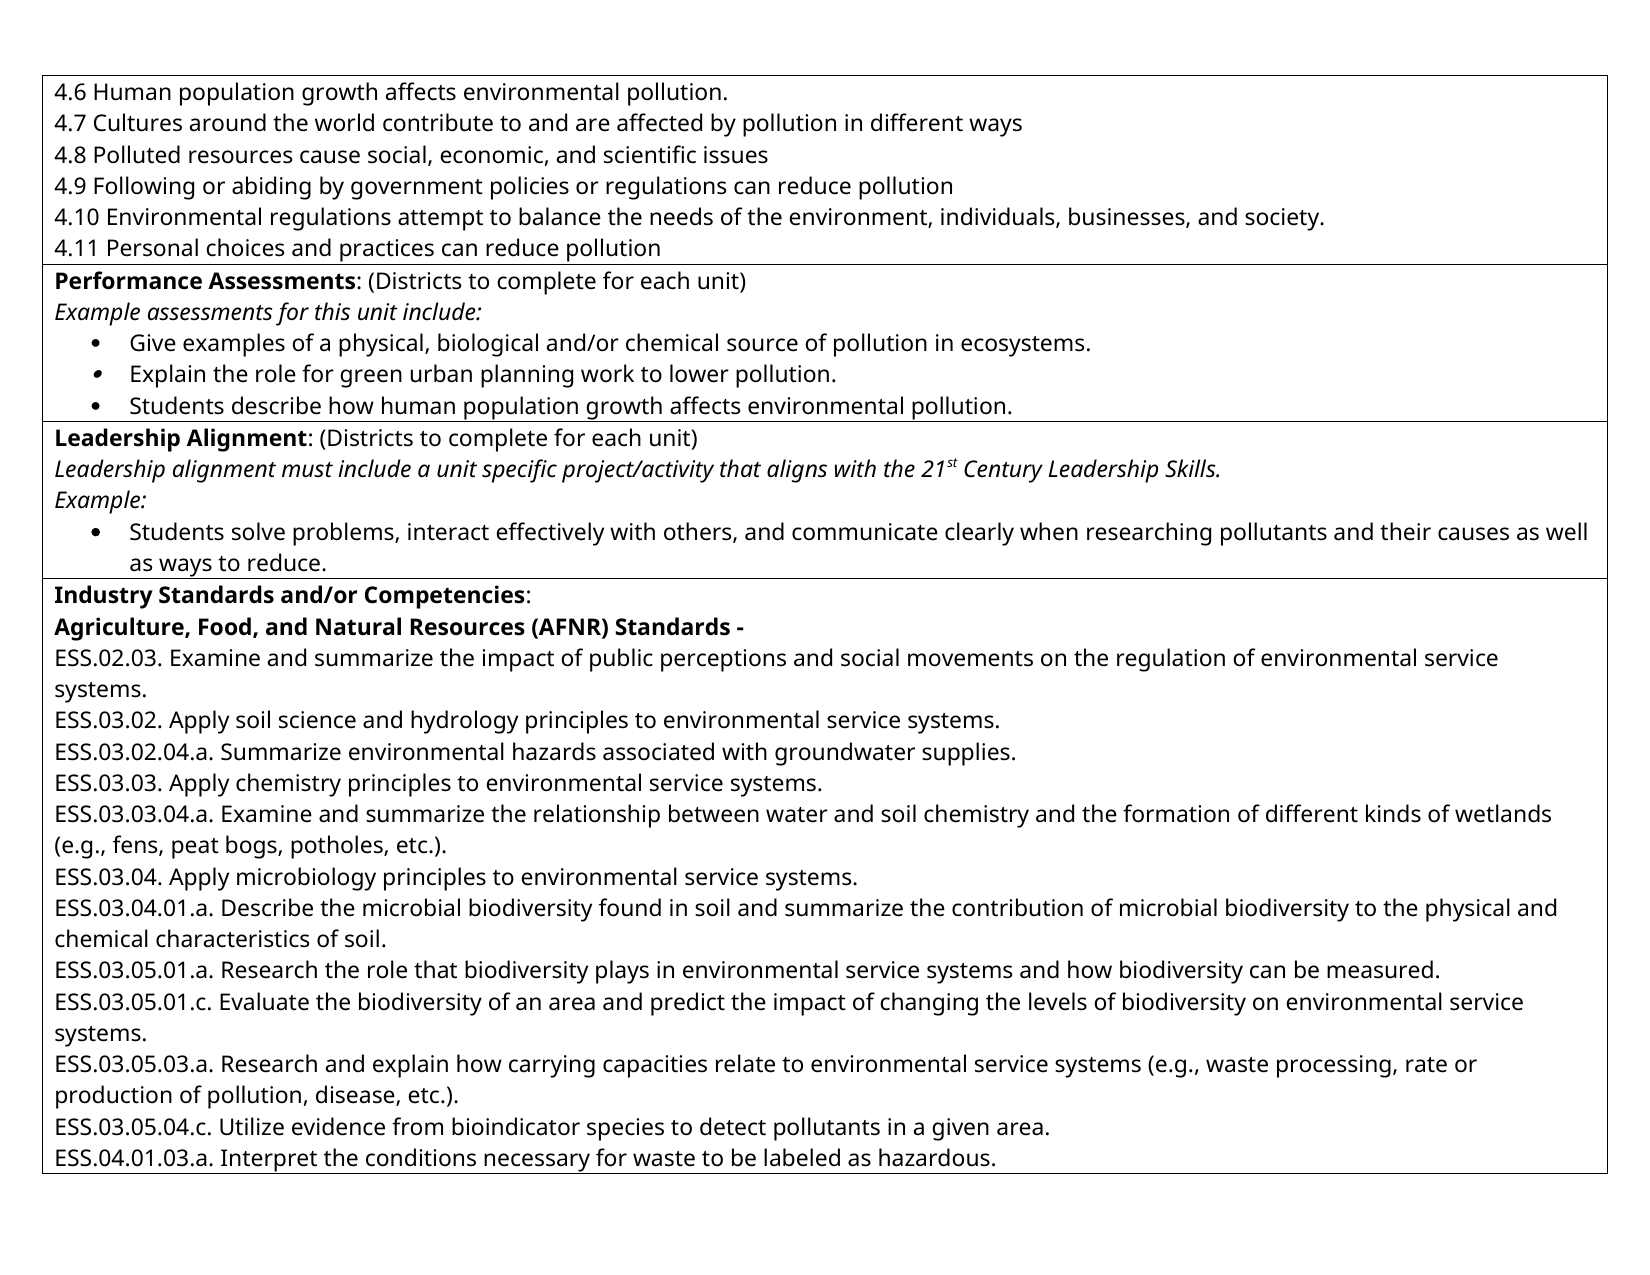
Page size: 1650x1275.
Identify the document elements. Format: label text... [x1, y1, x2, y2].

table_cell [43, 579, 1607, 1173]
table_cell Leadership Alignment: (Districts to complete for each unit) Leadership alignment must include a unit specific project/activity that aligns with the 21st Century Leadership Skills. Example: Students solve problems, interact effectively with others, and communicate clearly when researching pollutants and their causes as well as ways to reduce. [43, 422, 1607, 578]
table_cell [43, 76, 1607, 263]
table_cell Performance Assessments: (Districts to complete for each unit) Example assessments for this unit include: Give examples of a physical, biological and/or chemical source of pollution in ecosystems. Explain the role for green urban planning work to lower pollution. Students describe how human population growth affects environmental pollution. [43, 265, 1607, 421]
